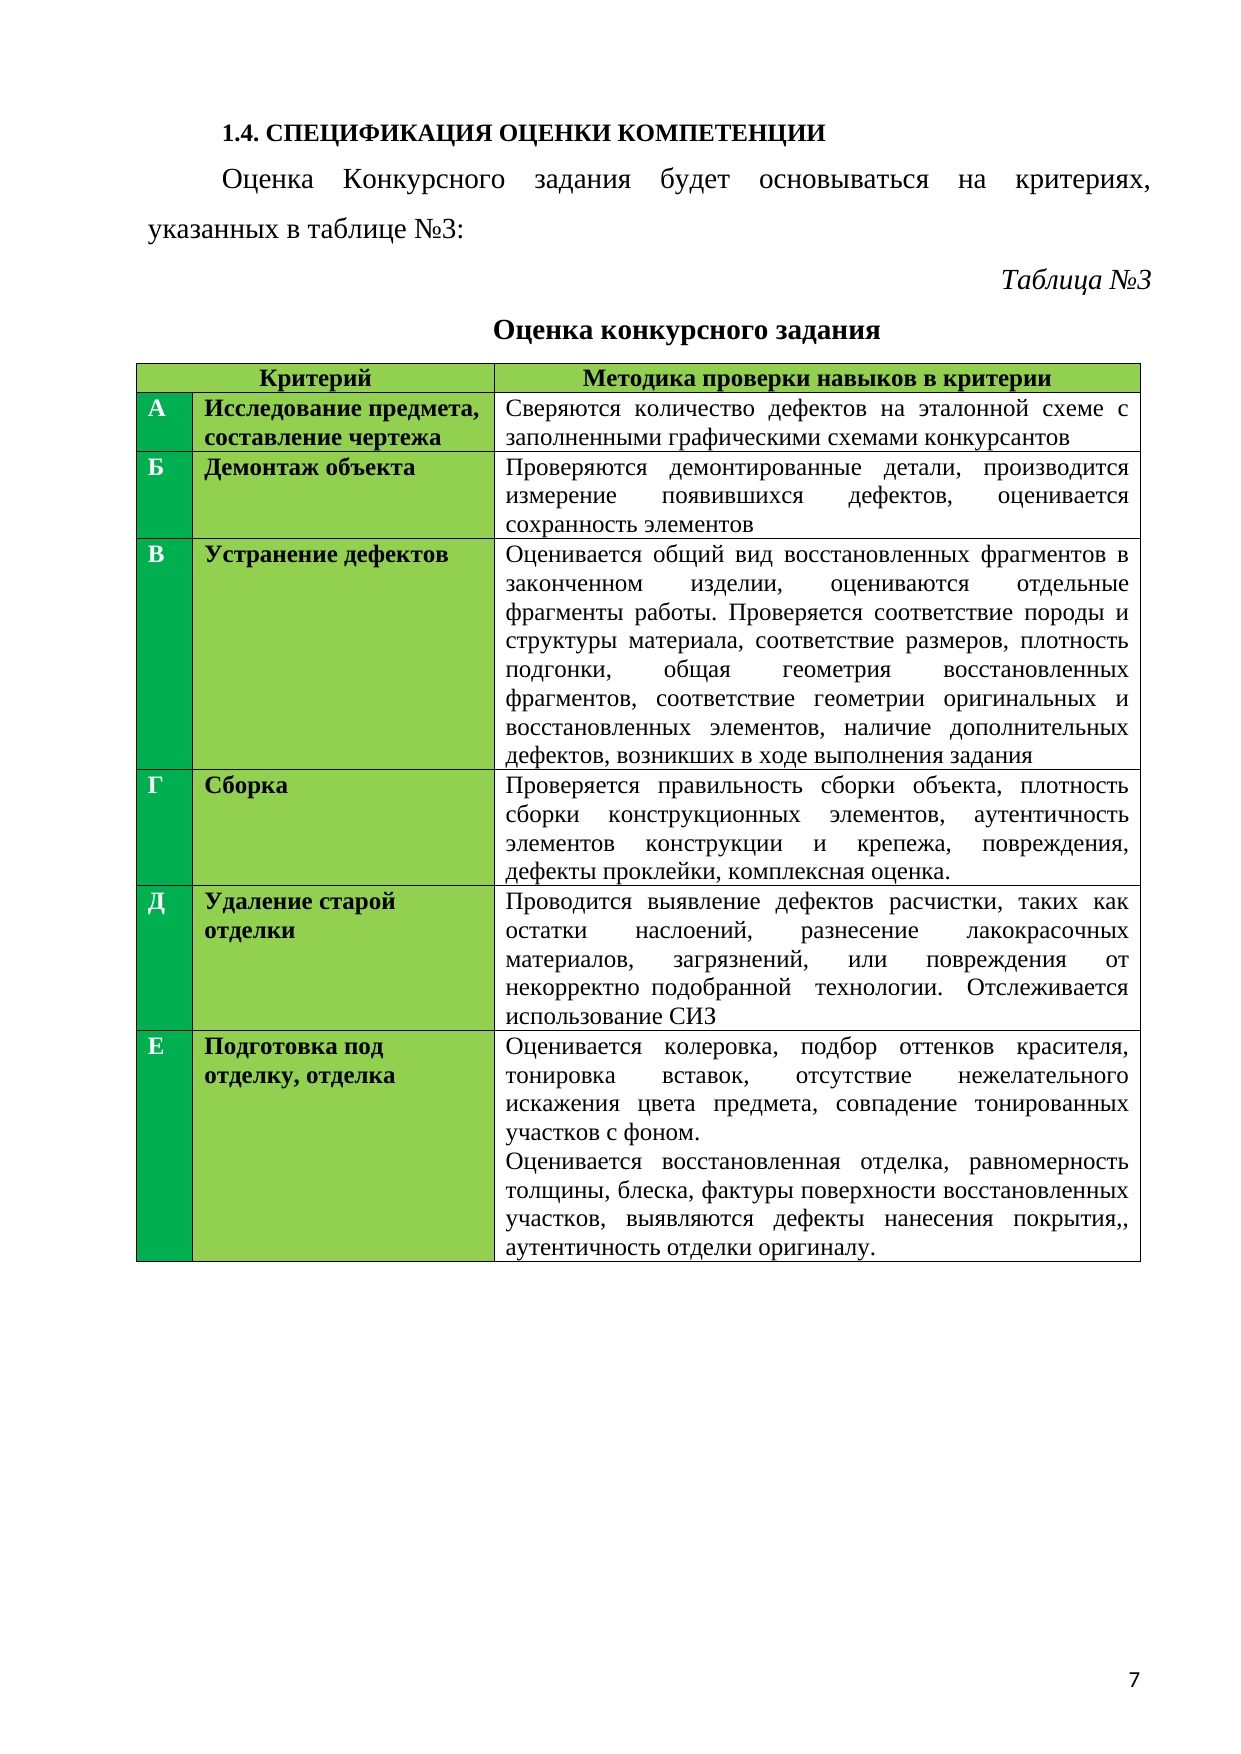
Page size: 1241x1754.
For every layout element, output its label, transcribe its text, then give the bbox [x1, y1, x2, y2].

table_cell В [137, 539, 192, 769]
table_cell Исследование предмета, составление чертежа [193, 393, 494, 451]
text Таблица №3 [148, 262, 1152, 295]
table_cell Оценивается колеровка, подбор оттенков красителя, тонировка вставок, отсутствие нежелательного искажения цвета предмета, совпадение тонированных участков с фоном. Оценивается восстановленная отделка, равномерность толщины, блеска, фактуры поверхности восстановленных участков, выявляются дефекты нанесения покрытия,, аутентичность отделки оригиналу. [495, 1031, 1140, 1261]
table_cell Подготовка под отделку, отделка [193, 1031, 494, 1261]
table_cell Сборка [193, 770, 494, 885]
table_cell Демонтаж объекта [193, 452, 494, 538]
table_cell Проверяется правильность сборки объекта, плотность сборки конструкционных элементов, аутентичность элементов конструкции и крепежа, повреждения, дефекты проклейки, комплексная оценка. [495, 770, 1140, 885]
table_cell А [137, 393, 192, 451]
table_cell Проводится выявление дефектов расчистки, таких как остатки наслоений, разнесение лакокрасочных материалов, загрязнений, или повреждения от некорректно подобранной технологии. Отслеживается использование СИЗ [495, 886, 1140, 1030]
table_header Критерий [137, 364, 494, 392]
table_cell Устранение дефектов [193, 539, 494, 769]
table_cell Б [137, 452, 192, 538]
table_cell Е [137, 1031, 192, 1261]
text Оценка Конкурсного задания будет основываться на критериях, указанных в таблице №3: [148, 161, 1152, 245]
table_cell Удаление старой отделки [193, 886, 494, 1030]
table_cell Проверяются демонтированные детали, производится измерение появившихся дефектов, оценивается сохранность элементов [495, 452, 1140, 538]
table_cell Г [137, 770, 192, 885]
text Оценка конкурсного задания [148, 312, 1152, 346]
text 1.4. СПЕЦИФИКАЦИЯ ОЦЕНКИ КОМПЕТЕНЦИИ [148, 118, 1152, 147]
table_header Методика проверки навыков в критерии [495, 364, 1140, 392]
table_cell Д [137, 886, 192, 1030]
table_cell Сверяются количество дефектов на эталонной схеме с заполненными графическими схемами конкурсантов [495, 393, 1140, 451]
table_cell Оценивается общий вид восстановленных фрагментов в законченном изделии, оцениваются отдельные фрагменты работы. Проверяется соответствие породы и структуры материала, соответствие размеров, плотность подгонки, общая геометрия восстановленных фрагментов, соответствие геометрии оригинальных и восстановленных элементов, наличие дополнительных дефектов, возникших в ходе выполнения задания [495, 539, 1140, 769]
